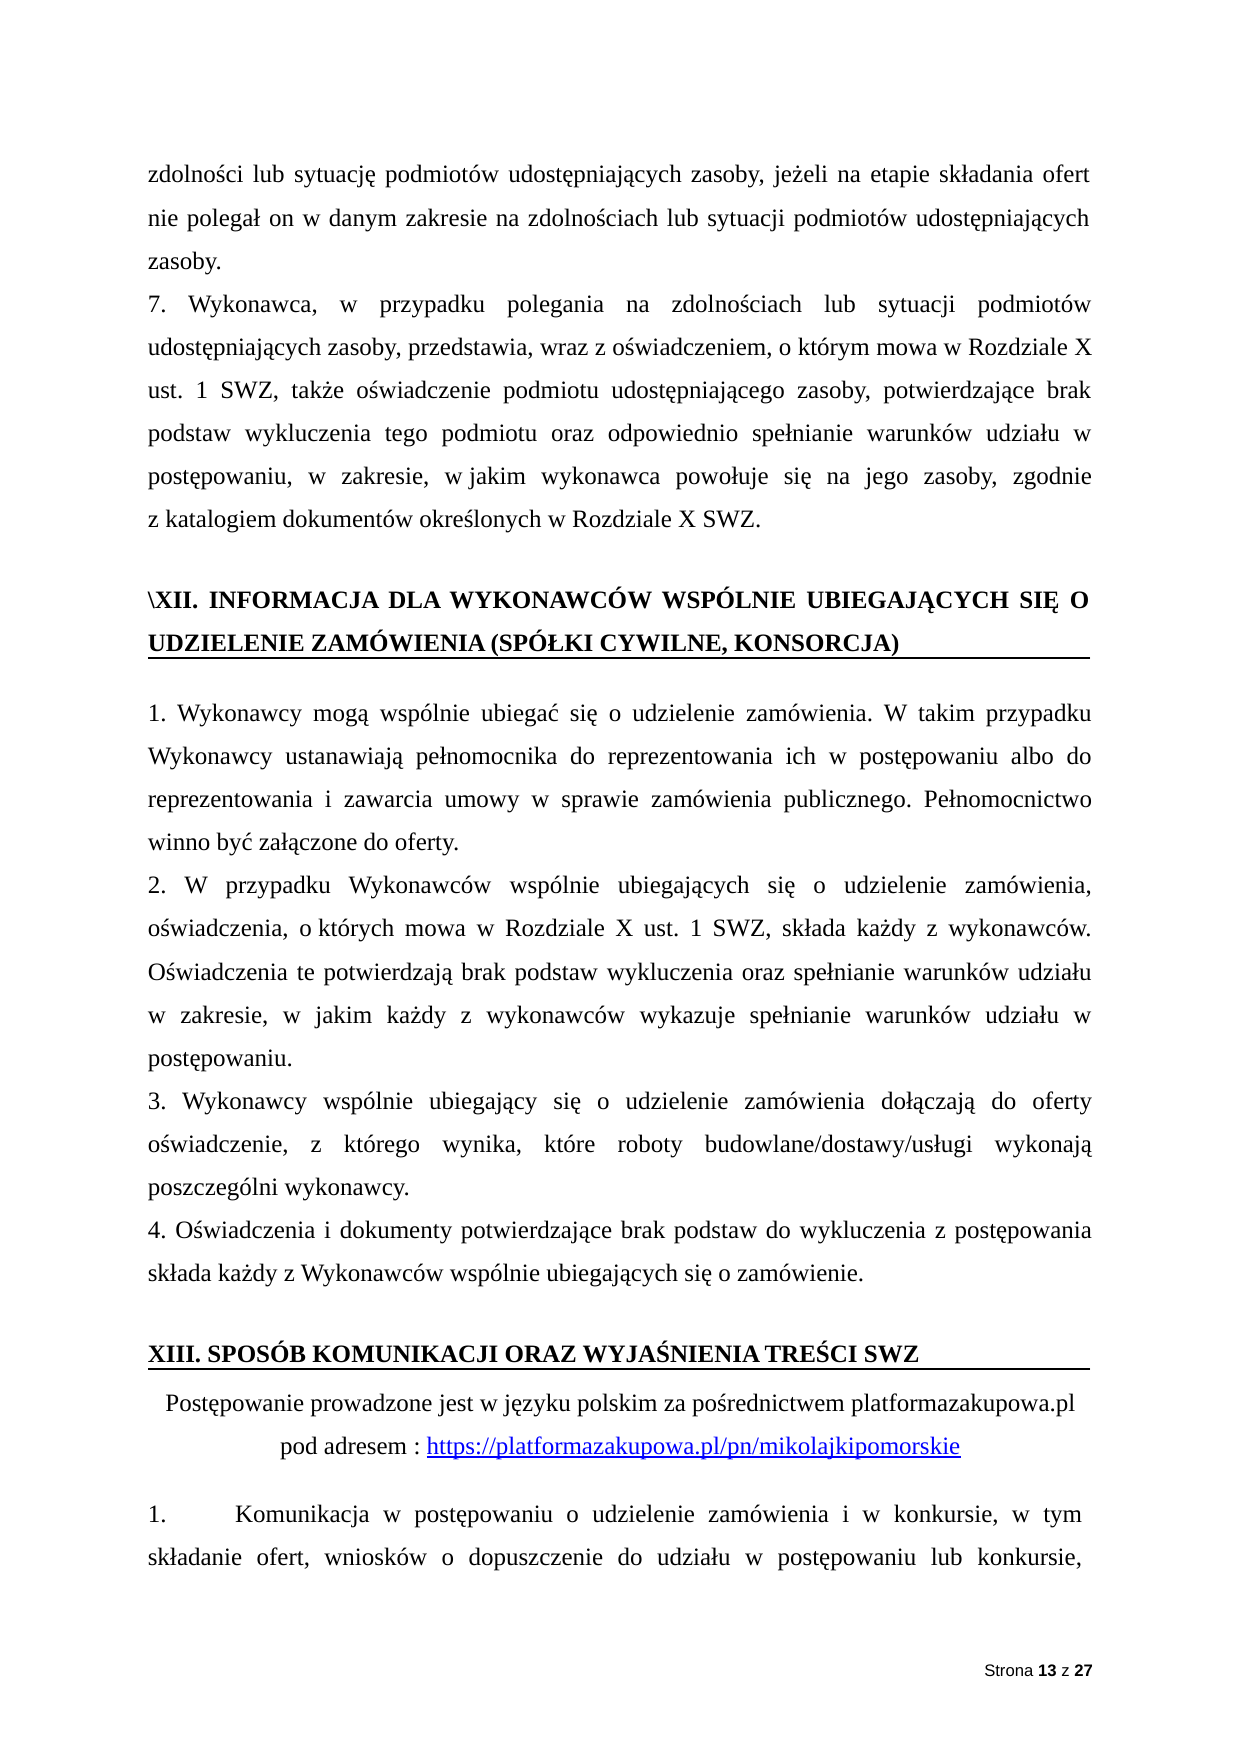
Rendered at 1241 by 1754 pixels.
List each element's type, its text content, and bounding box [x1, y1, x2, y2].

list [148, 1499, 1083, 1571]
text Postępowanie prowadzone jest w języku polskim za pośrednictwem platformazakupowa.pl pod adresem : https://platformazakupowa.pl/pn/mikolajkipomorskie [148, 1388, 1092, 1460]
text XIII. SPOSÓB KOMUNIKACJI ORAZ WYJAŚNIENIA TREŚCI SWZ [148, 1339, 1090, 1368]
list 3. Wykonawcy wspólnie ubiegający się o udzielenie zamówienia dołączają do oferty oświadczenie, z którego wynika, które roboty budowlane/dostawy/usługi wykonają poszczególni wykonawcy. [148, 1086, 1092, 1201]
list 2. W przypadku Wykonawców wspólnie ubiegających się o udzielenie zamówienia, oświadczenia, o których mowa w Rozdziale X ust. 1 SWZ, składa każdy z wykonawców. Oświadczenia te potwierdzają brak podstaw wykluczenia oraz spełnianie warunków udziału w zakresie, w jakim każdy z wykonawców wykazuje spełnianie warunków udziału w postępowaniu. [148, 870, 1092, 1072]
text 7. Wykonawca, w przypadku polegania na zdolnościach lub sytuacji podmiotów udostępniających zasoby, przedstawia, wraz z oświadczeniem, o którym mowa w Rozdziale X ust. 1 SWZ, także oświadczenie podmiotu udostępniającego zasoby, potwierdzające brak podstaw wykluczenia tego podmiotu oraz odpowiednio spełnianie warunków udziału w postępowaniu, w zakresie, w jakim wykonawca powołuje się na jego zasoby, zgodnie z katalogiem dokumentów określonych w Rozdziale X SWZ. [148, 289, 1092, 533]
list 4. Oświadczenia i dokumenty potwierdzające brak podstaw do wykluczenia z postępowania składa każdy z Wykonawców wspólnie ubiegających się o zamówienie. [148, 1215, 1092, 1287]
text \XII. INFORMACJA DLA WYKONAWCÓW WSPÓLNIE UBIEGAJĄCYCH SIĘ O UDZIELENIE ZAMÓWIENIA (SPÓŁKI CYWILNE, KONSORCJA) [148, 585, 1090, 657]
list 1. Wykonawcy mogą wspólnie ubiegać się o udzielenie zamówienia. W takim przypadku Wykonawcy ustanawiają pełnomocnika do reprezentowania ich w postępowaniu albo do reprezentowania i zawarcia umowy w sprawie zamówienia publicznego. Pełnomocnictwo winno być załączone do oferty. [148, 698, 1092, 856]
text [148, 159, 1090, 274]
